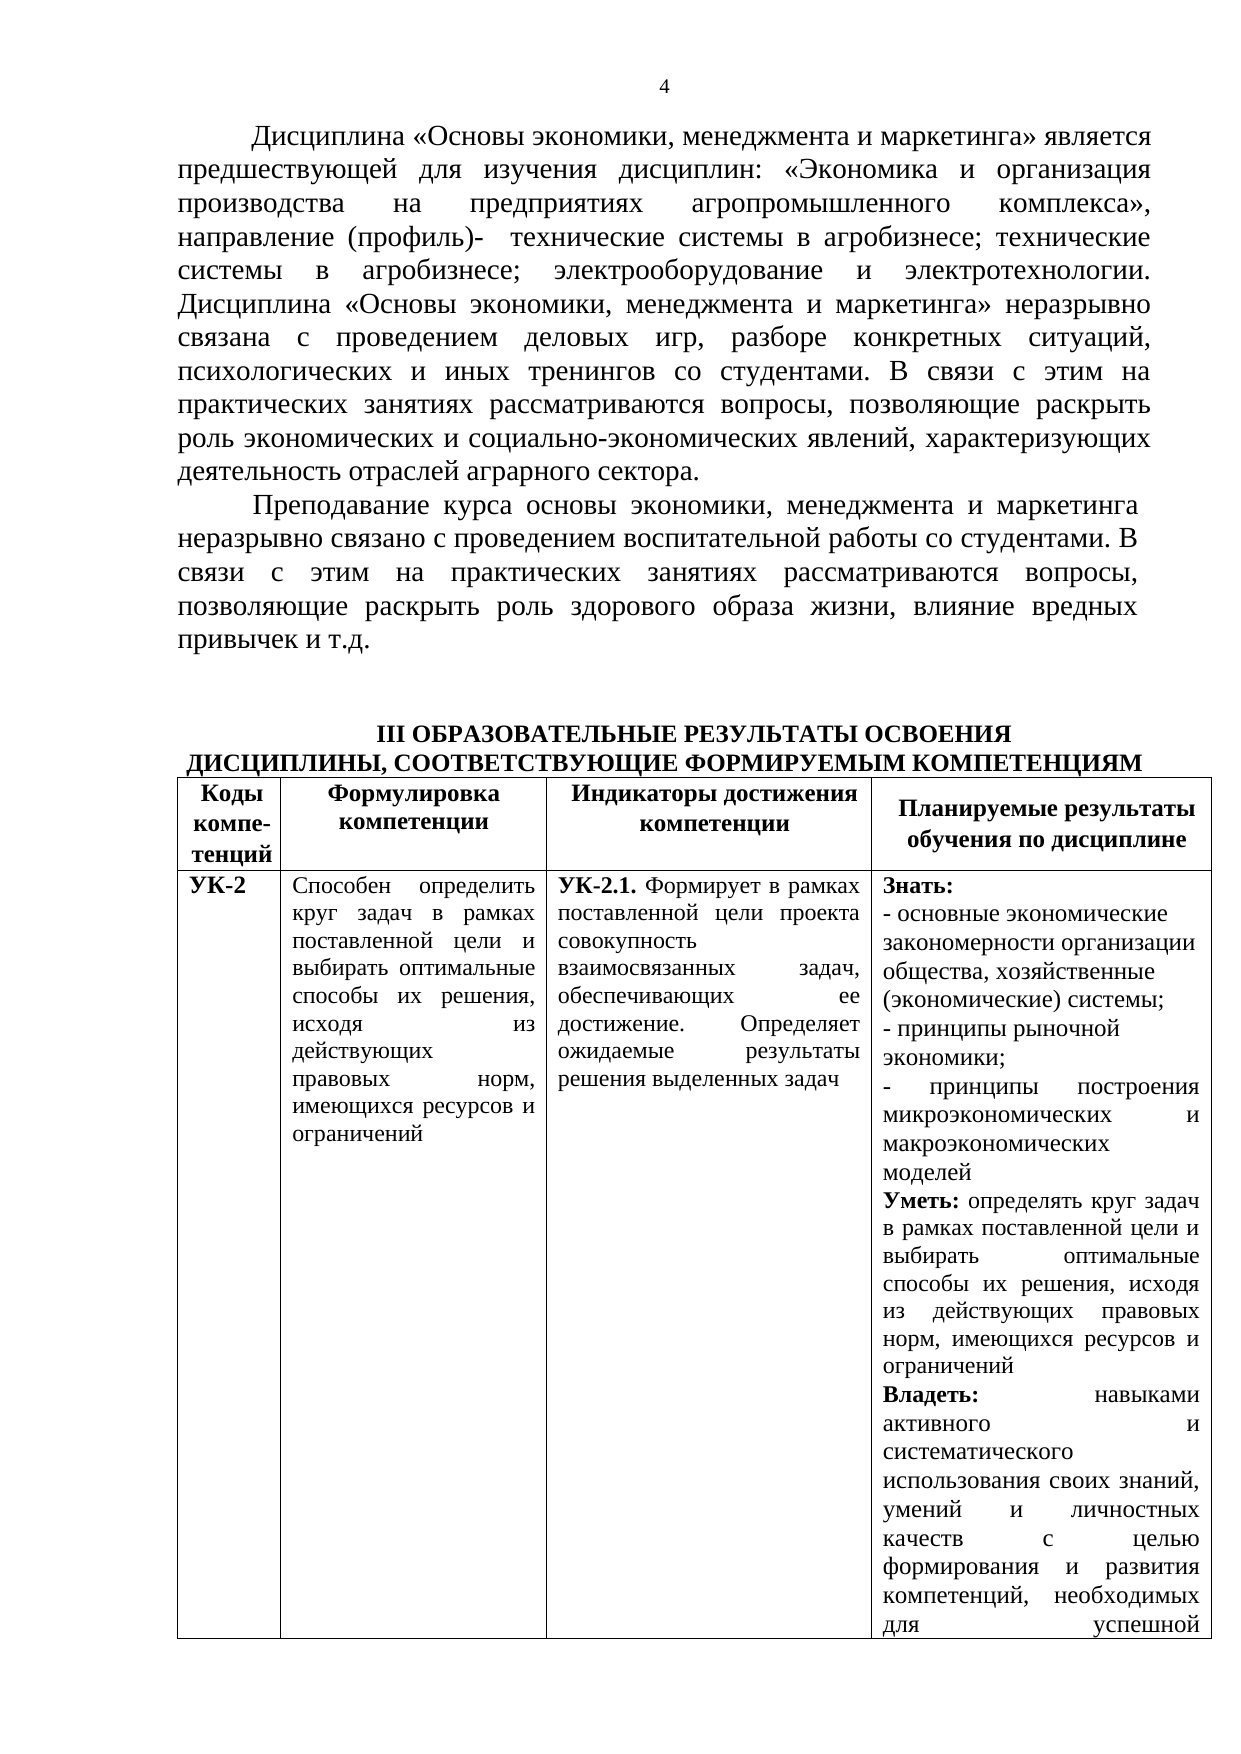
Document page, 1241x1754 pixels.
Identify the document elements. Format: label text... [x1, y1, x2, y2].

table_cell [872, 871, 1211, 1638]
table_header Индикаторы достижения компетенции [547, 778, 871, 869]
table_header Планируемые результаты обучения по дисциплине [872, 778, 1211, 869]
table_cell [281, 871, 546, 1638]
table_header Формулировка компетенции [281, 778, 546, 869]
text Преподавание курса основы экономики, менеджмента и маркетинга неразрывно связано с проведением воспитательной работы со студентами. В связи с этим на практических занятиях рассматриваются вопросы, позволяющие раскрыть роль здорового образа жизни, влияние вредных привычек и т.д. [177, 487, 1139, 655]
text ДИСЦИПЛИНЫ, СООТВЕТСТВУЮЩИЕ ФОРМИРУЕМЫМ КОМПЕТЕНЦИЯМ [177, 748, 1152, 777]
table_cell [547, 871, 871, 1638]
table_header Коды компе-тенций [178, 778, 280, 869]
table_cell УК-2 [178, 871, 280, 1638]
text Дисциплина «Основы экономики, менеджмента и маркетинга» является предшествующей для изучения дисциплин: «Экономика и организация производства на предприятиях агропромышленного комплекса», направление (профиль)- технические системы в агробизнесе; технические системы в агробизнесе; электрооборудование и электротехнологии. Дисциплина «Основы экономики, менеджмента и маркетинга» неразрывно связана с проведением деловых игр, разборе конкретных ситуаций, психологических и иных тренингов со студентами. В связи с этим на практических занятиях рассматриваются вопросы, позволяющие раскрыть роль экономических и социально-экономических явлений, характеризующих деятельность отраслей аграрного сектора. [177, 118, 1152, 487]
text III ОБРАЗОВАТЕЛЬНЫЕ РЕЗУЛЬТАТЫ ОСВОЕНИЯ [177, 719, 1152, 748]
